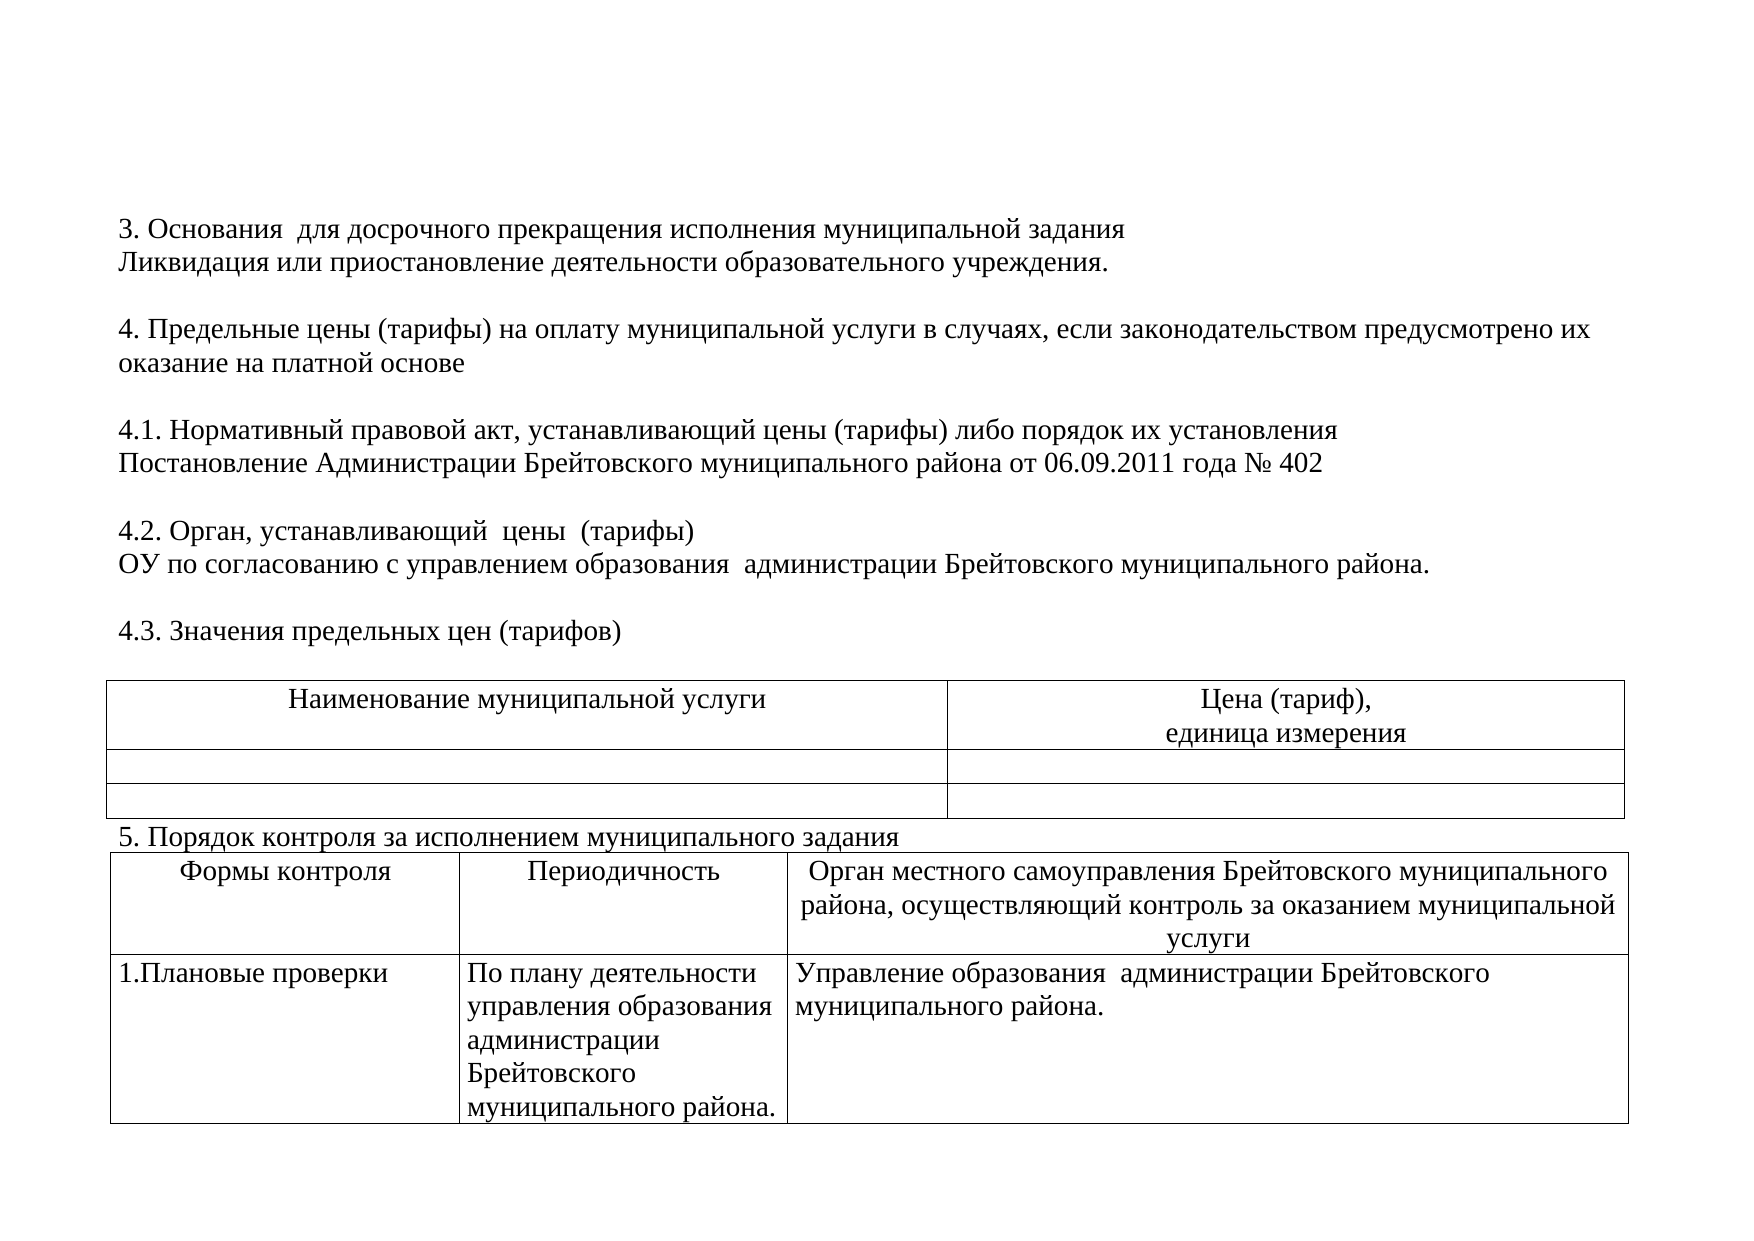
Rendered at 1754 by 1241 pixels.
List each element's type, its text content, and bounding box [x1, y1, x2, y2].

text 4.3. Значения предельных цен (тарифов) [118, 613, 1636, 647]
table_header Периодичность [460, 853, 787, 954]
table_header Орган местного самоуправления Брейтовского муниципального района, осуществляющий контроль за оказанием муниципальной услуги [788, 853, 1628, 954]
text 3. Основания для досрочного прекращения исполнения муниципальной задания [118, 211, 1636, 244]
text 5. Порядок контроля за исполнением муниципального задания [118, 819, 1636, 852]
text ОУ по согласованию с управлением образования администрации Брейтовского муниципального района. [118, 546, 1636, 580]
text 4.1. Нормативный правовой акт, устанавливающий цены (тарифы) либо порядок их установления [118, 412, 1636, 446]
table_header Формы контроля [111, 853, 459, 954]
text 4.2. Орган, устанавливающий цены (тарифы) [118, 513, 1636, 546]
table_cell 1.Плановые проверки [111, 955, 459, 1123]
table_cell [948, 750, 1624, 783]
text Постановление Администрации Брейтовского муниципального района от 06.09.2011 года № 402 [118, 446, 1636, 479]
table_header Наименование муниципальной услуги [107, 681, 947, 748]
table_cell По плану деятельности управления образования администрации Брейтовского муниципального района. [460, 955, 787, 1123]
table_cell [788, 955, 1628, 1123]
table_cell [948, 784, 1624, 818]
table_cell [107, 750, 947, 783]
table_cell [107, 784, 947, 818]
text Ликвидация или приостановление деятельности образовательного учреждения. [118, 244, 1636, 278]
table_header Цена (тариф), единица измерения [948, 681, 1624, 748]
text 4. Предельные цены (тарифы) на оплату муниципальной услуги в случаях, если законодательством предусмотрено их оказание на платной основе [118, 311, 1636, 378]
